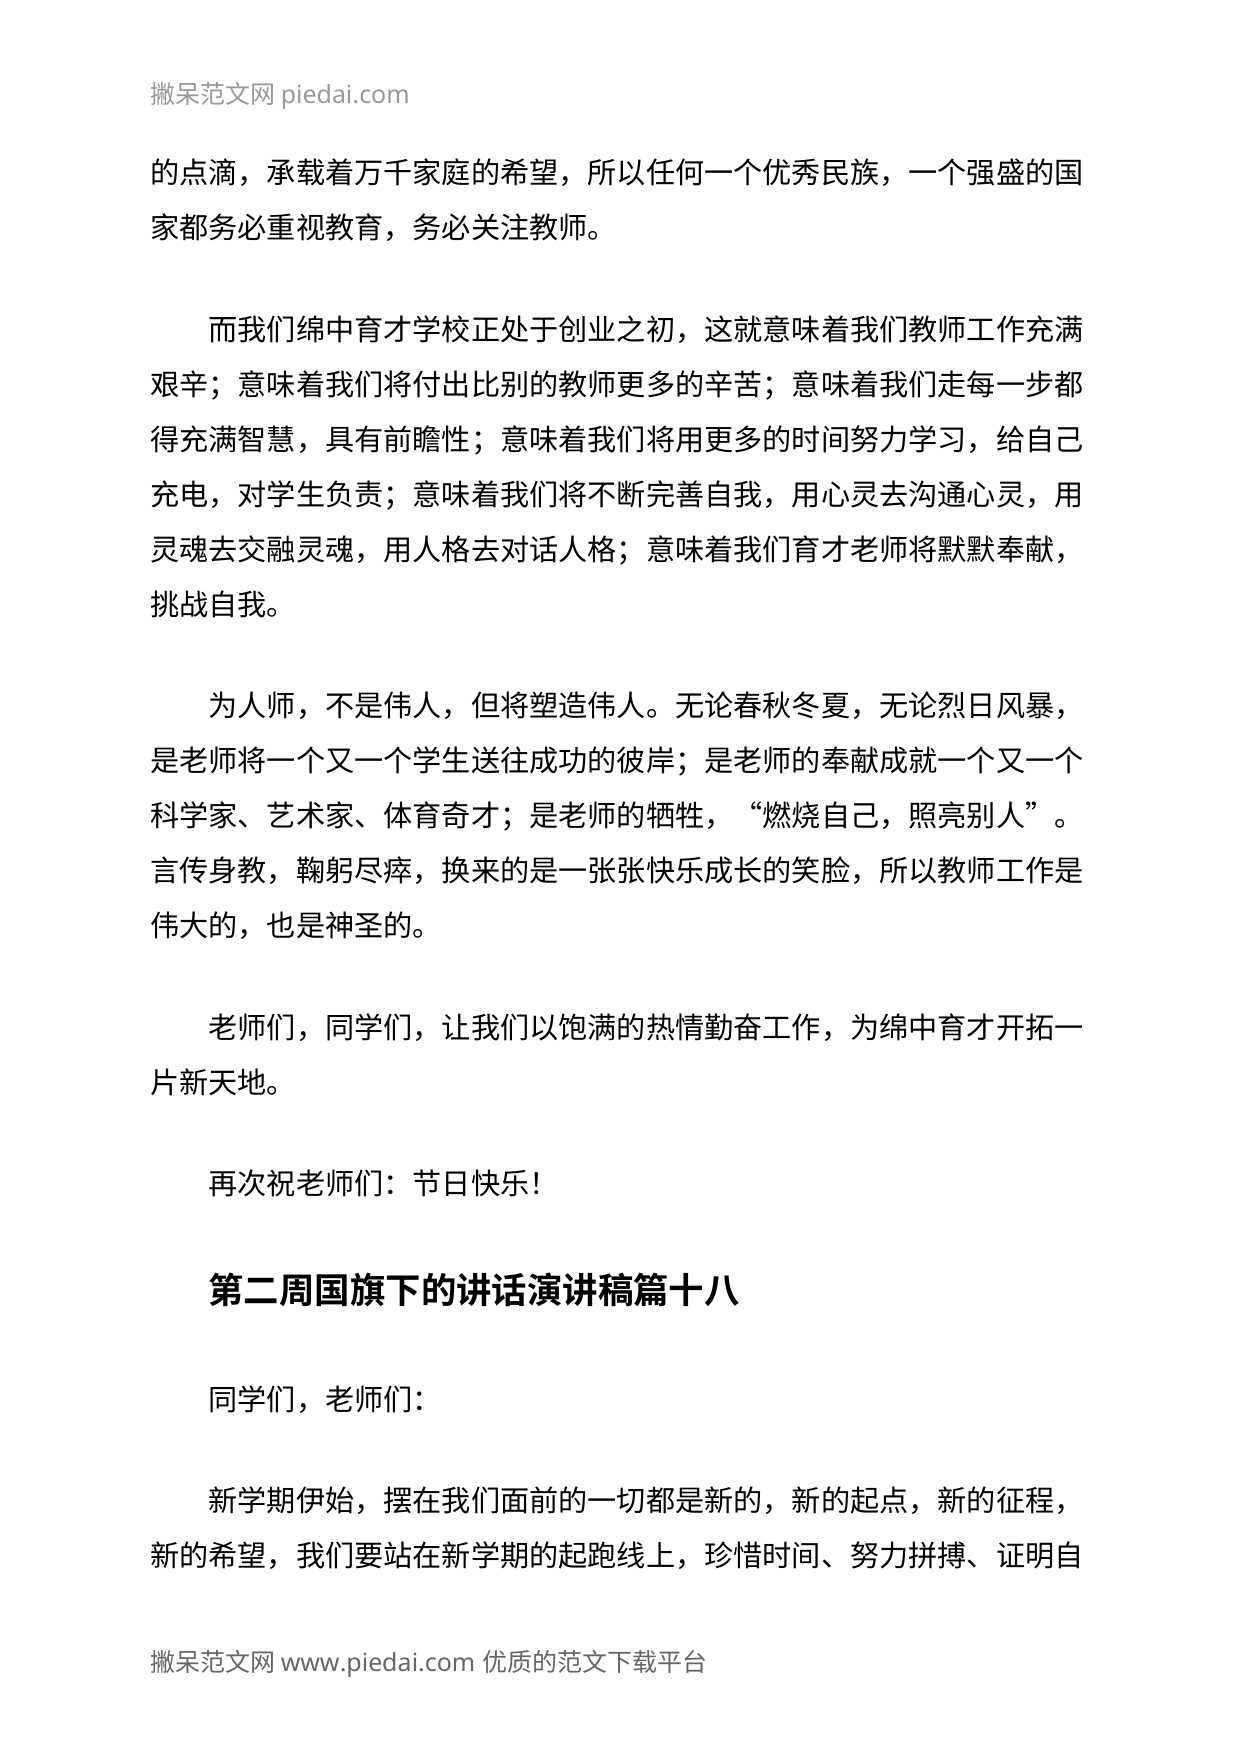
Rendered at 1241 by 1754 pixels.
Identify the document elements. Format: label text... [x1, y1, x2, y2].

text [150, 1478, 1090, 1575]
text 再次祝老师们：节日快乐！ [150, 1161, 1090, 1203]
text 为人师，不是伟人，但将塑造伟人。无论春秋冬夏，无论烈日风暴，是老师将一个又一个学生送往成功的彼岸；是老师的奉献成就一个又一个科学家、艺术家、体育奇才；是老师的牺牲，“燃烧自己，照亮别人”。言传身教，鞠躬尽瘁，换来的是一张张快乐成长的笑脸，所以教师工作是伟大的，也是神圣的。 [150, 683, 1090, 945]
text 同学们，老师们： [150, 1376, 1090, 1418]
text 而我们绵中育才学校正处于创业之初，这就意味着我们教师工作充满艰辛；意味着我们将付出比别的教师更多的辛苦；意味着我们走每一步都得充满智慧，具有前瞻性；意味着我们将用更多的时间努力学习，给自己充电，对学生负责；意味着我们将不断完善自我，用心灵去沟通心灵，用灵魂去交融灵魂，用人格去对话人格；意味着我们育才老师将默默奉献，挑战自我。 [150, 307, 1090, 623]
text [150, 150, 1090, 247]
text 第二周国旗下的讲话演讲稿篇十八 [150, 1263, 1090, 1314]
text 老师们，同学们，让我们以饱满的热情勤奋工作，为绵中育才开拓一片新天地。 [150, 1004, 1090, 1101]
